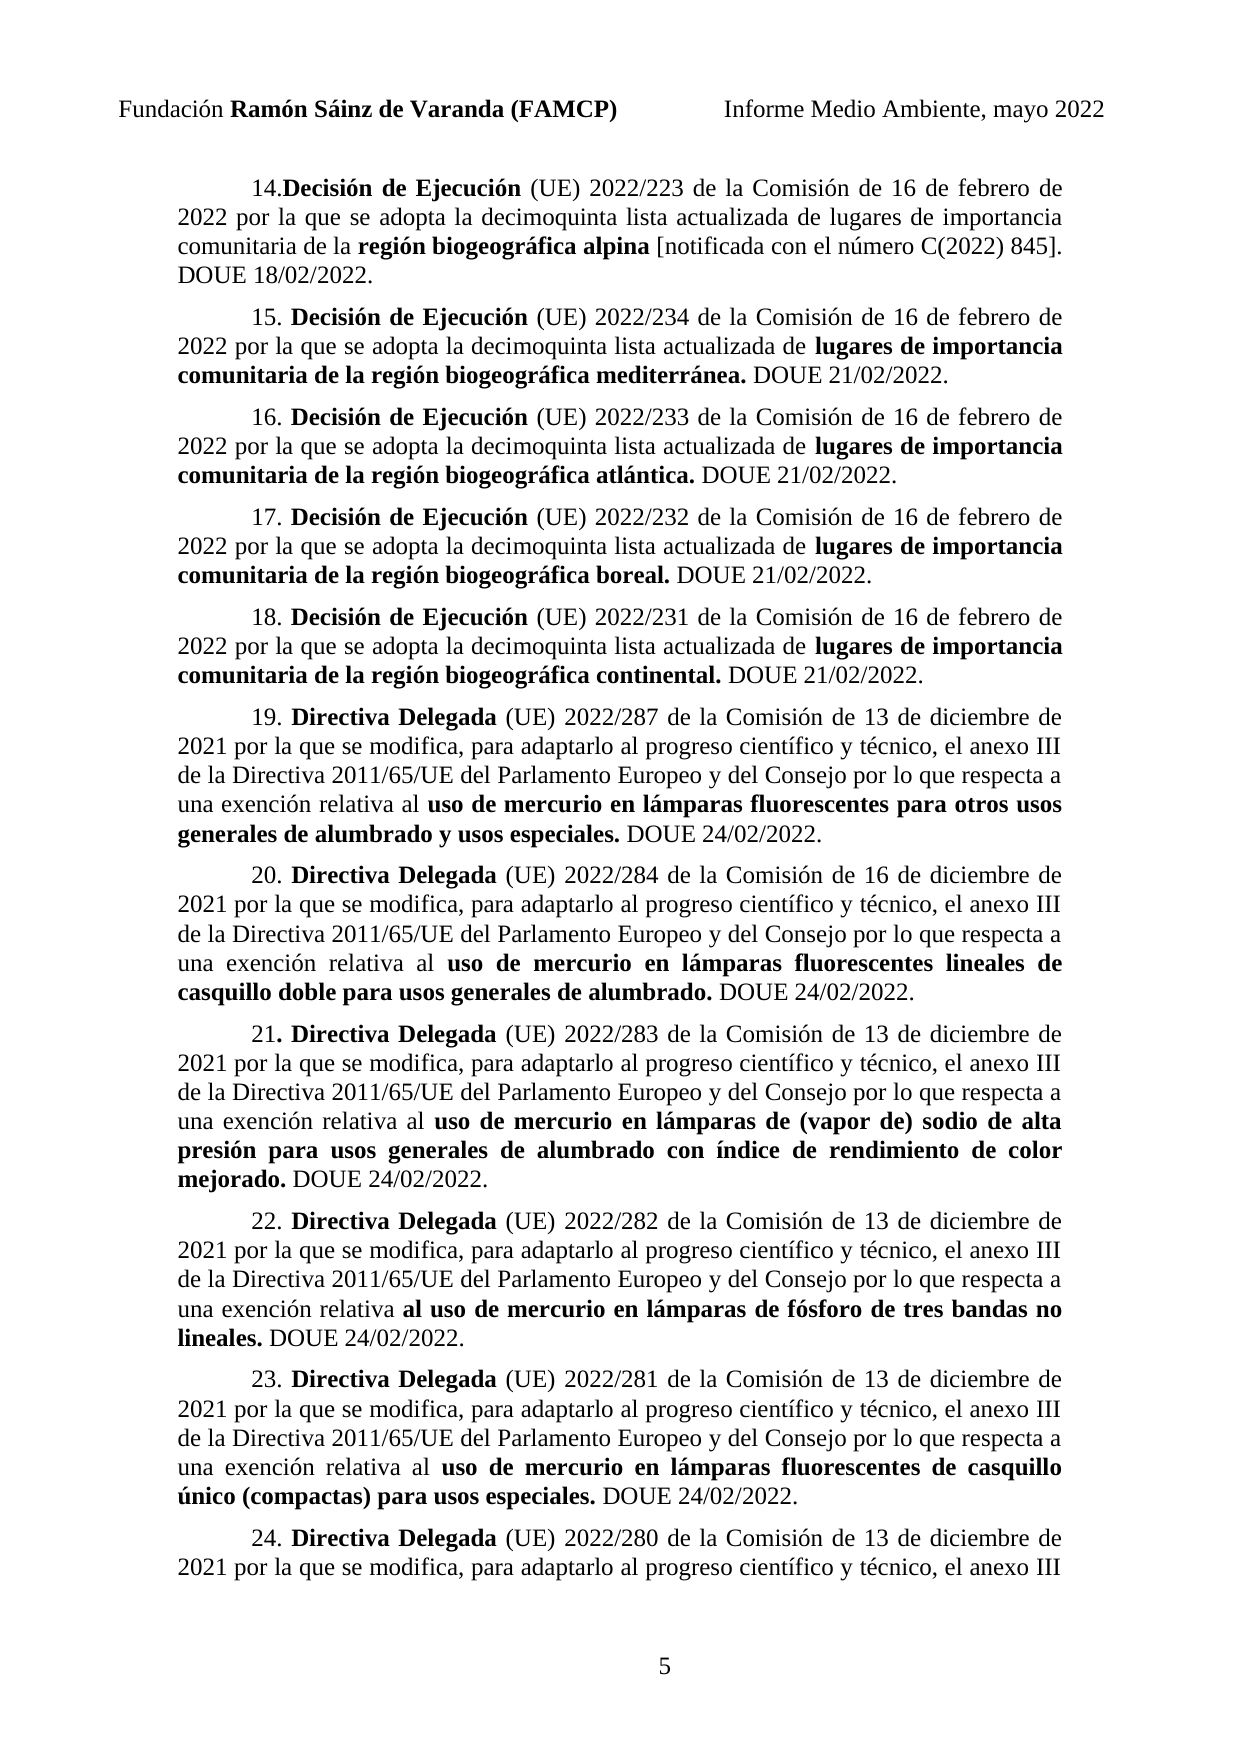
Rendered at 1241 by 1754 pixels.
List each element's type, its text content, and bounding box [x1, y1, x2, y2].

text 14.Decisión de Ejecución (UE) 2022/223 de la Comisión de 16 de febrero de 2022 por la que se adopta la decimoquinta lista actualizada de lugares de importancia comunitaria de la región biogeográfica alpina [notificada con el número C(2022) 845]. DOUE 18/02/2022. [177, 173, 1063, 289]
text 21. Directiva Delegada (UE) 2022/283 de la Comisión de 13 de diciembre de 2021 por la que se modifica, para adaptarlo al progreso científico y técnico, el anexo III de la Directiva 2011/65/UE del Parlamento Europeo y del Consejo por lo que respecta a una exención relativa al uso de mercurio en lámparas de (vapor de) sodio de alta presión para usos generales de alumbrado con índice de rendimiento de color mejorado. DOUE 24/02/2022. [177, 1019, 1063, 1194]
text 23. Directiva Delegada (UE) 2022/281 de la Comisión de 13 de diciembre de 2021 por la que se modifica, para adaptarlo al progreso científico y técnico, el anexo III de la Directiva 2011/65/UE del Parlamento Europeo y del Consejo por lo que respecta a una exención relativa al uso de mercurio en lámparas fluorescentes de casquillo único (compactas) para usos especiales. DOUE 24/02/2022. [177, 1364, 1063, 1510]
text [177, 1523, 1063, 1581]
text 16. Decisión de Ejecución (UE) 2022/233 de la Comisión de 16 de febrero de 2022 por la que se adopta la decimoquinta lista actualizada de lugares de importancia comunitaria de la región biogeográfica atlántica. DOUE 21/02/2022. [177, 402, 1063, 489]
text 15. Decisión de Ejecución (UE) 2022/234 de la Comisión de 16 de febrero de 2022 por la que se adopta la decimoquinta lista actualizada de lugares de importancia comunitaria de la región biogeográfica mediterránea. DOUE 21/02/2022. [177, 302, 1063, 389]
text 19. Directiva Delegada (UE) 2022/287 de la Comisión de 13 de diciembre de 2021 por la que se modifica, para adaptarlo al progreso científico y técnico, el anexo III de la Directiva 2011/65/UE del Parlamento Europeo y del Consejo por lo que respecta a una exención relativa al uso de mercurio en lámparas fluorescentes para otros usos generales de alumbrado y usos especiales. DOUE 24/02/2022. [177, 702, 1063, 848]
text 18. Decisión de Ejecución (UE) 2022/231 de la Comisión de 16 de febrero de 2022 por la que se adopta la decimoquinta lista actualizada de lugares de importancia comunitaria de la región biogeográfica continental. DOUE 21/02/2022. [177, 602, 1063, 689]
text 17. Decisión de Ejecución (UE) 2022/232 de la Comisión de 16 de febrero de 2022 por la que se adopta la decimoquinta lista actualizada de lugares de importancia comunitaria de la región biogeográfica boreal. DOUE 21/02/2022. [177, 502, 1063, 589]
text 20. Directiva Delegada (UE) 2022/284 de la Comisión de 16 de diciembre de 2021 por la que se modifica, para adaptarlo al progreso científico y técnico, el anexo III de la Directiva 2011/65/UE del Parlamento Europeo y del Consejo por lo que respecta a una exención relativa al uso de mercurio en lámparas fluorescentes lineales de casquillo doble para usos generales de alumbrado. DOUE 24/02/2022. [177, 860, 1063, 1006]
text 22. Directiva Delegada (UE) 2022/282 de la Comisión de 13 de diciembre de 2021 por la que se modifica, para adaptarlo al progreso científico y técnico, el anexo III de la Directiva 2011/65/UE del Parlamento Europeo y del Consejo por lo que respecta a una exención relativa al uso de mercurio en lámparas de fósforo de tres bandas no lineales. DOUE 24/02/2022. [177, 1206, 1063, 1352]
